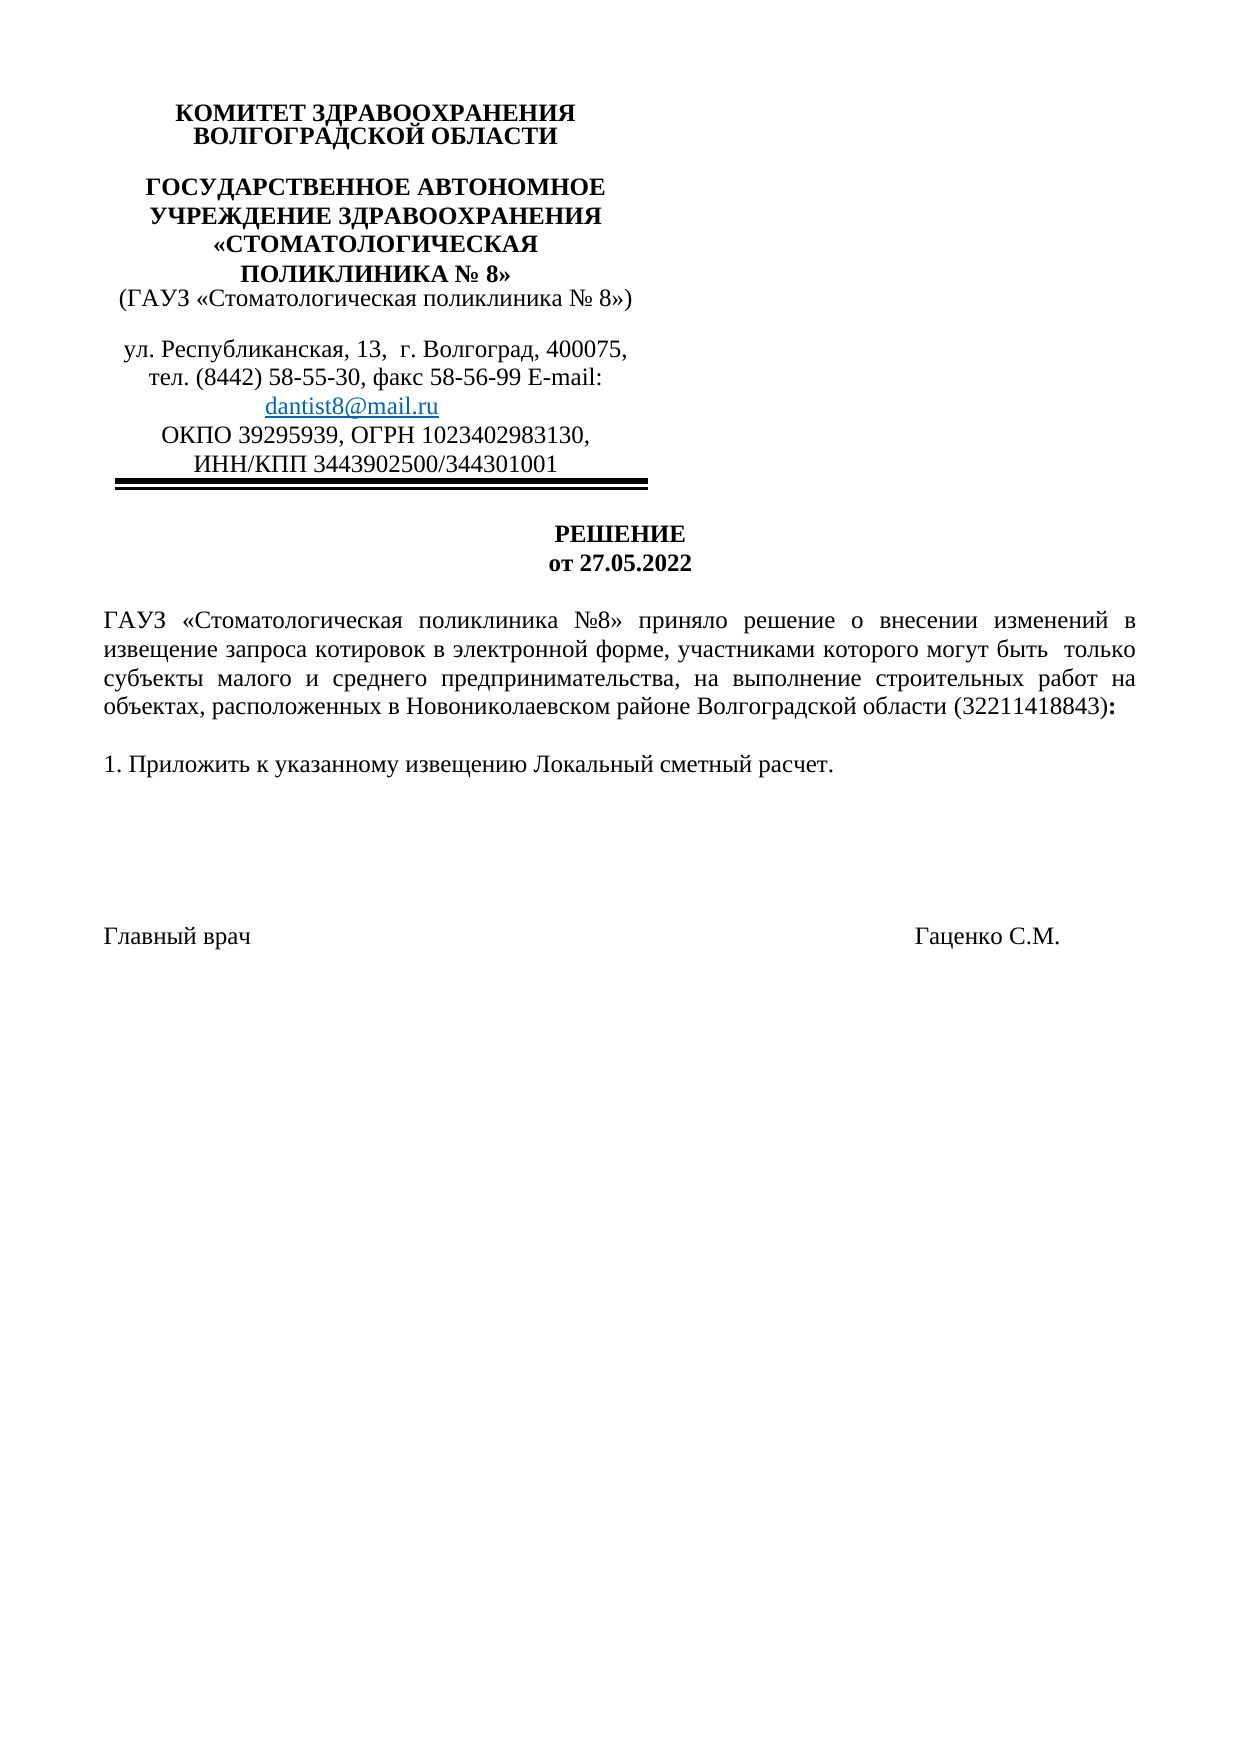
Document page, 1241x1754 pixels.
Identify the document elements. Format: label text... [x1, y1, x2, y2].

text РЕШЕНИЕ [103, 519, 1137, 548]
text от 27.05.2022 [103, 548, 1137, 576]
text ГАУЗ «Стоматологическая поликлиника №8» приняло решение о внесении изменений в извещение запроса котировок в электронной форме, участниками которого могут быть только субъекты малого и среднего предпринимательства, на выполнение строительных работ на объектах, расположенных в Новониколаевском районе Волгоградской области (32211418843): [103, 605, 1137, 720]
table_header КОМИТЕТ ЗДРАВООХРАНЕНИЯ ВОЛГОГРАДСКОЙ ОБЛАСТИ ГОСУДАРСТВЕННОЕ автономное УЧРЕЖДЕНИЕ здравоохранения «Стоматологическая поликлиника № 8» (ГАУЗ «Стоматологическая поликлиника № 8») ул. Республиканская, 13, г. Волгоград, 400075, тел. (8442) 58-55-30, факс 58-56-99 E-mail: dantist8@mail.ru ОКПО 39295939, ОГРН 1023402983130, ИНН/КПП 3443902500/344301001 [103, 103, 648, 519]
text 1. Приложить к указанному извещению Локальный сметный расчет. [103, 749, 1137, 778]
text Главный врач Гаценко С.М. [103, 921, 1137, 950]
